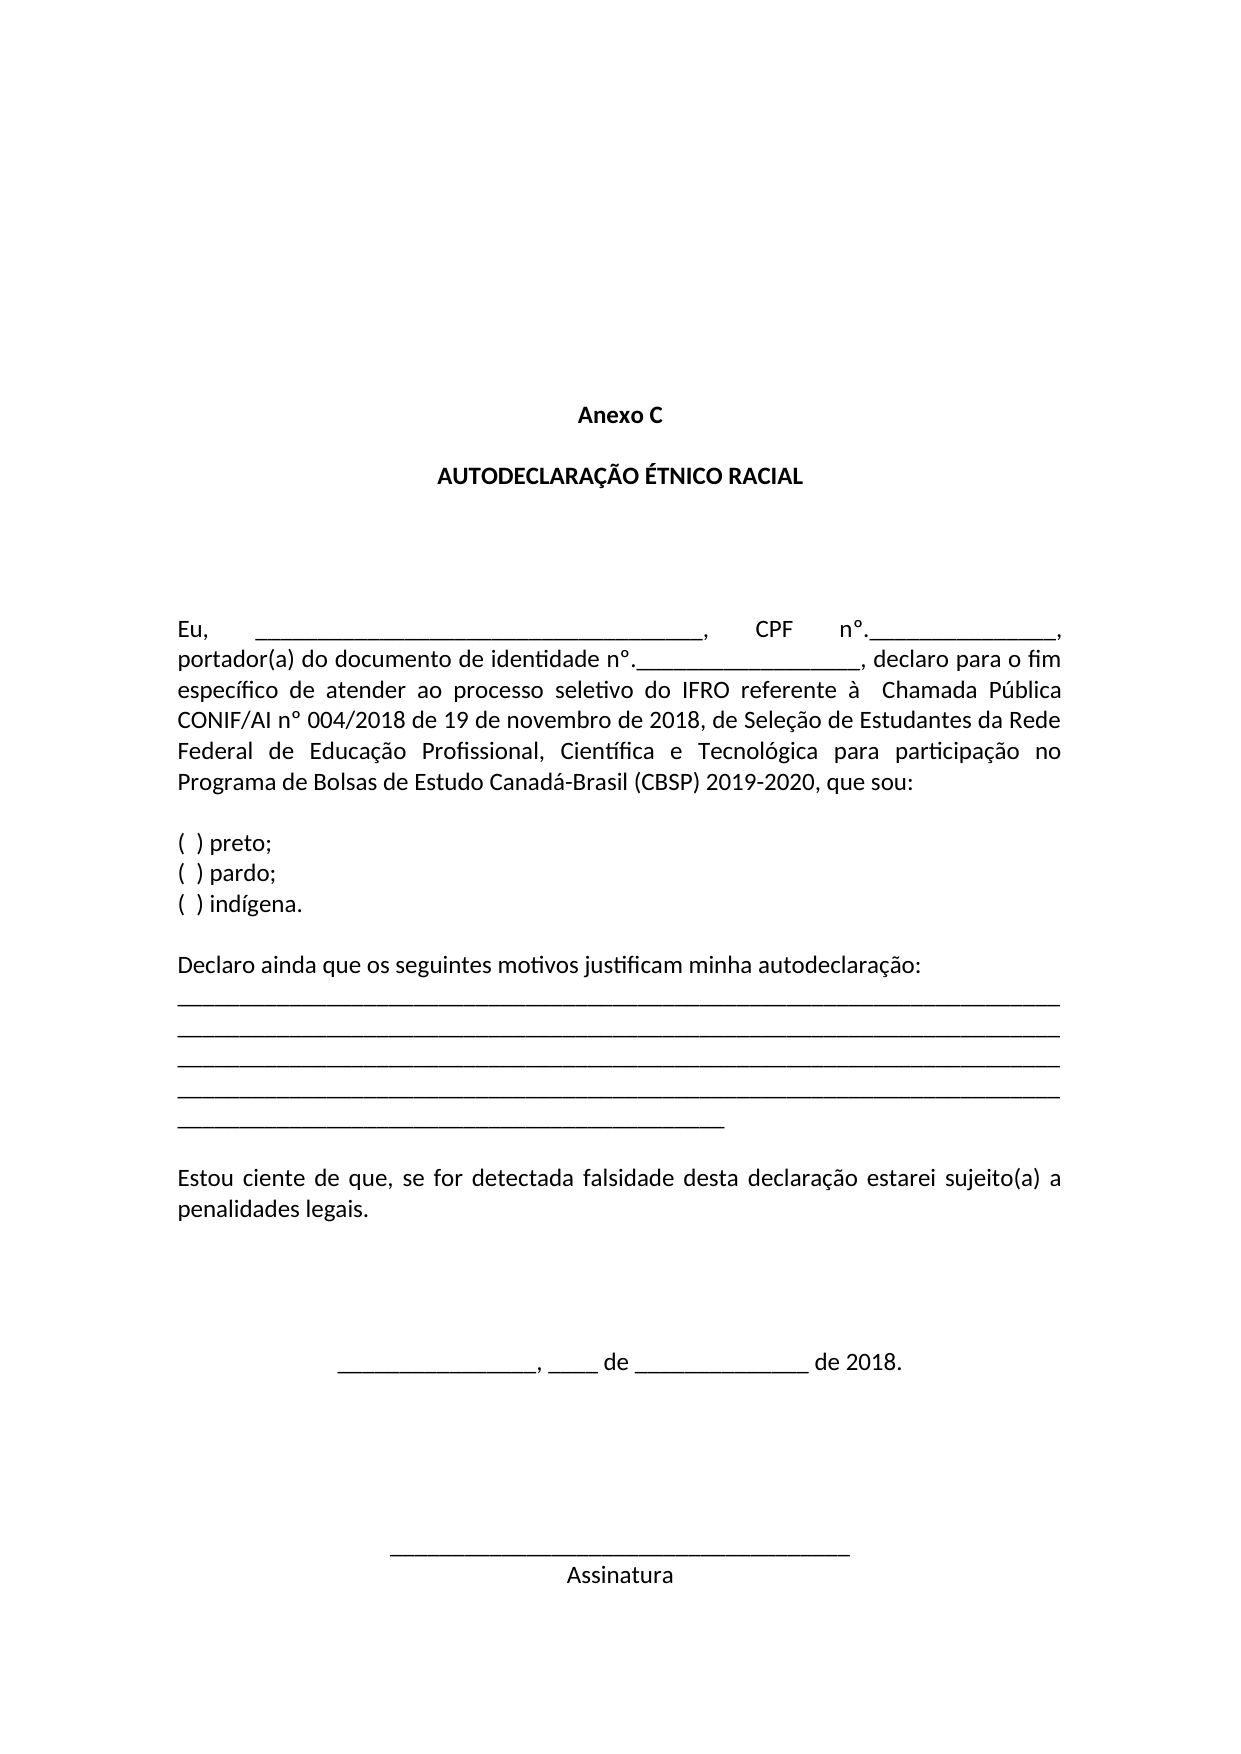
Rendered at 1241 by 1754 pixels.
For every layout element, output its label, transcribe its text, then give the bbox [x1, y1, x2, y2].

text Estou ciente de que, se for detectada falsidade desta declaração estarei sujeito(a) a penalidades legais. [177, 1162, 1063, 1223]
text AUTODECLARAÇÃO ÉTNICO RACIAL [177, 461, 1063, 491]
text Eu, ____________________________________, CPF nº._______________, portador(a) do documento de identidade nº.__________________, declaro para o fim específico de atender ao processo seletivo do IFRO referente à Chamada Pública CONIF/AI nº 004/2018 de 19 de novembro de 2018, de Seleção de Estudantes da Rede Federal de Educação Profissional, Científica e Tecnológica para participação no Programa de Bolsas de Estudo Canadá-Brasil (CBSP) 2019-2020, que sou: [177, 613, 1063, 796]
text Assinatura [177, 1559, 1063, 1590]
text Declaro ainda que os seguintes motivos justificam minha autodeclaração: [177, 949, 1063, 979]
text ( ) preto; [177, 827, 1063, 857]
text _____________________________________ [177, 1529, 1063, 1559]
text ________________________________________________________________________________________________________________________________________________________________________________________________________________________________________________________________________________________________________________________________________ [177, 979, 1063, 1132]
text ________________, ____ de ______________ de 2018. [177, 1346, 1063, 1376]
text ( ) pardo; [177, 857, 1063, 888]
text ( ) indígena. [177, 888, 1063, 918]
text Anexo C [177, 399, 1063, 430]
